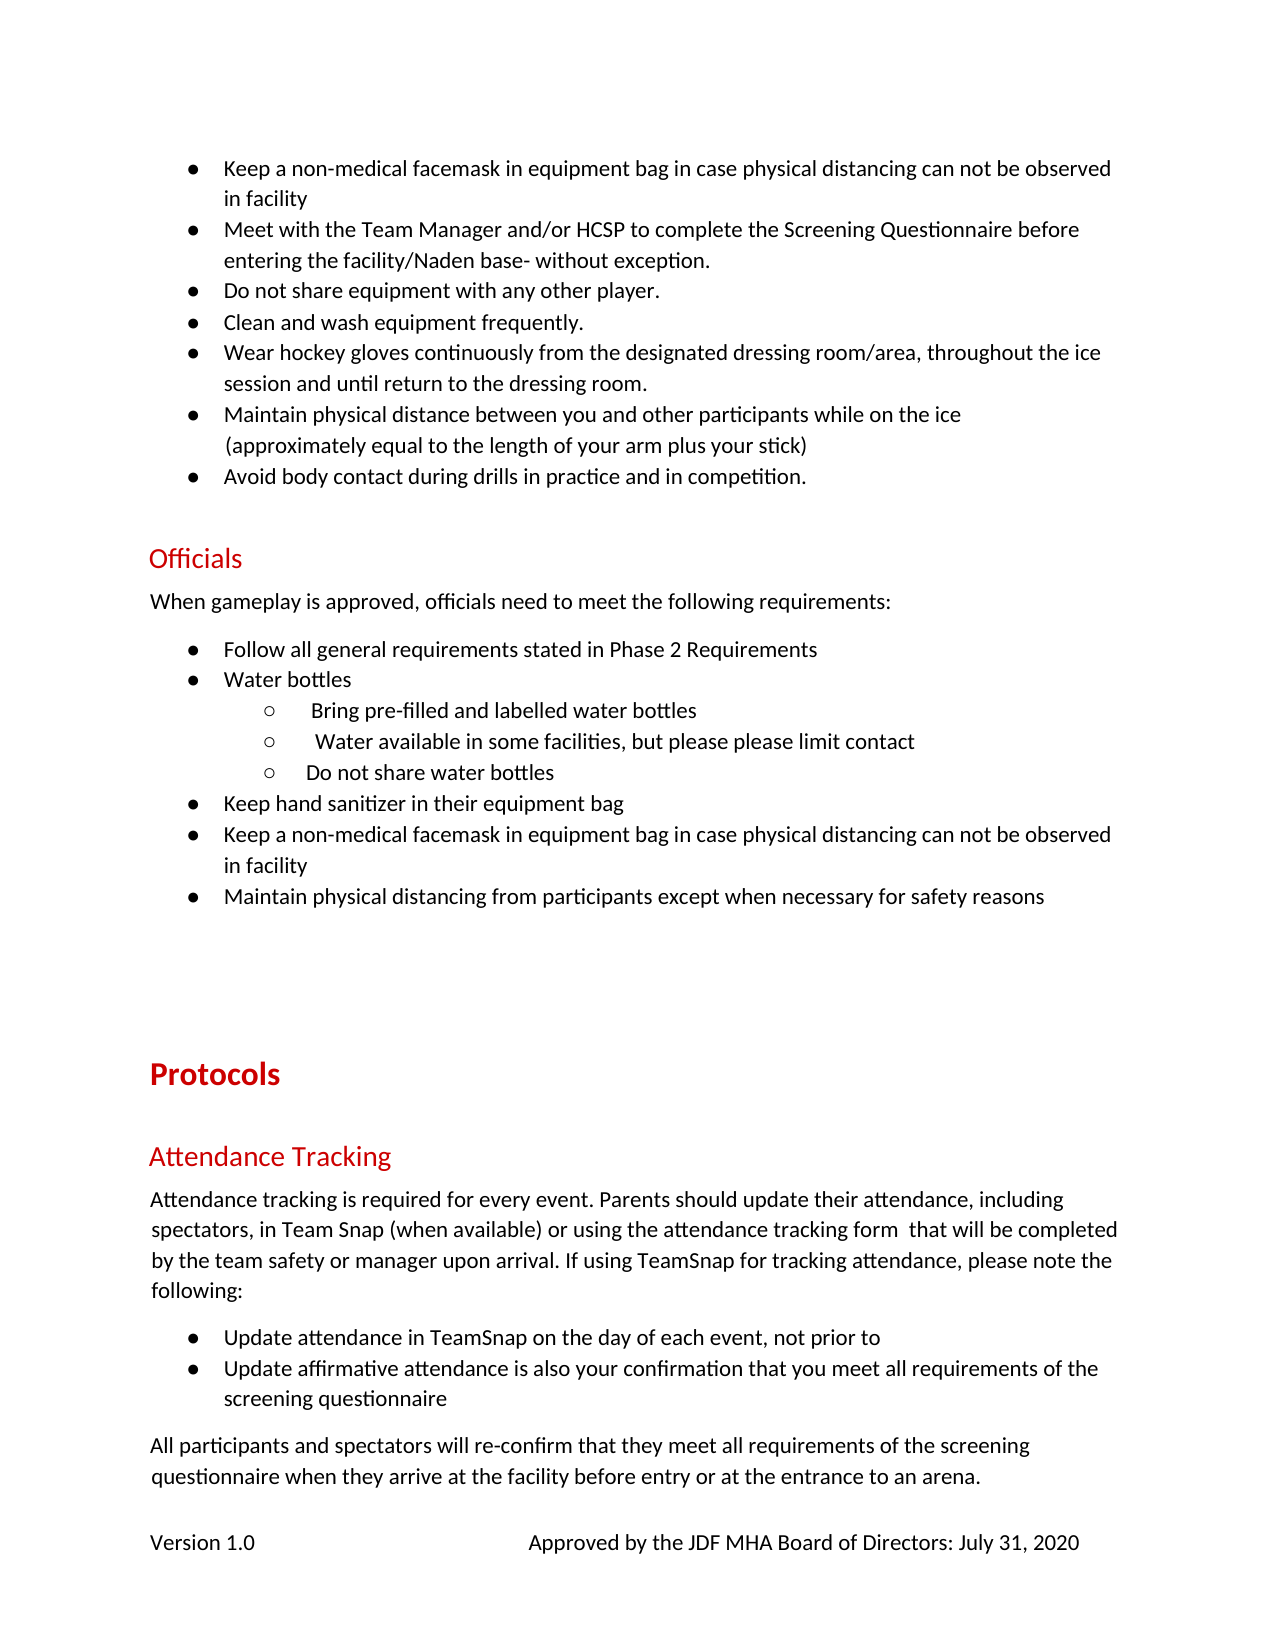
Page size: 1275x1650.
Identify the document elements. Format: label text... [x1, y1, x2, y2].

list Water bottles [186, 666, 1126, 694]
list Wear hockey gloves continuously from the designated dressing room/area, throughout the ice session and until return to the dressing room. [186, 338, 1126, 397]
subtitle Protocols [150, 1053, 1134, 1094]
list Keep a non-medical facemask in equipment bag in case physical distancing can not be observed in facility [186, 820, 1126, 879]
text ○ Do not share water bottles [150, 758, 1208, 786]
text Attendance tracking is required for every event. Parents should update their attendance, including spectators, in Team Snap (when available) or using the attendance tracking form that will be completed by the team safety or manager upon arrival. If using TeamSnap for tracking attendance, please note the following: [150, 1185, 1126, 1304]
list Maintain physical distancing from participants except when necessary for safety reasons [186, 882, 1126, 910]
list Update attendance in TeamSnap on the day of each event, not prior to [186, 1323, 1126, 1351]
list Avoid body contact during drills in practice and in competition. [186, 462, 1126, 490]
list Maintain physical distance between you and other participants while on the ice [186, 400, 1126, 428]
subtitle Attendance Tracking [148, 1138, 1134, 1173]
list Do not share equipment with any other player. [186, 277, 1126, 305]
list Keep hand sanitizer in their equipment bag [186, 789, 1126, 817]
text ○ Bring pre-filled and labelled water bottles [150, 697, 1208, 724]
text When gameplay is approved, officials need to meet the following requirements: [150, 587, 1126, 615]
list Meet with the Team Manager and/or HCSP to complete the Screening Questionnaire before entering the facility/Naden base- without exception. [186, 215, 1126, 274]
text All participants and spectators will re-confirm that they meet all requirements of the screening questionnaire when they arrive at the facility before entry or at the entrance to an arena. [150, 1431, 1126, 1490]
text (approximately equal to the length of your arm plus your stick) [225, 431, 1126, 459]
list Follow all general requirements stated in Phase 2 Requirements [186, 635, 1126, 663]
list Update affirmative attendance is also your confirmation that you meet all requirements of the screening questionnaire [186, 1354, 1126, 1412]
list Keep a non-medical facemask in equipment bag in case physical distancing can not be observed in facility [186, 154, 1126, 212]
subtitle Officials [148, 540, 1134, 576]
text ○ Water available in some facilities, but please please limit contact [150, 727, 1208, 756]
list Clean and wash equipment frequently. [186, 308, 1126, 336]
